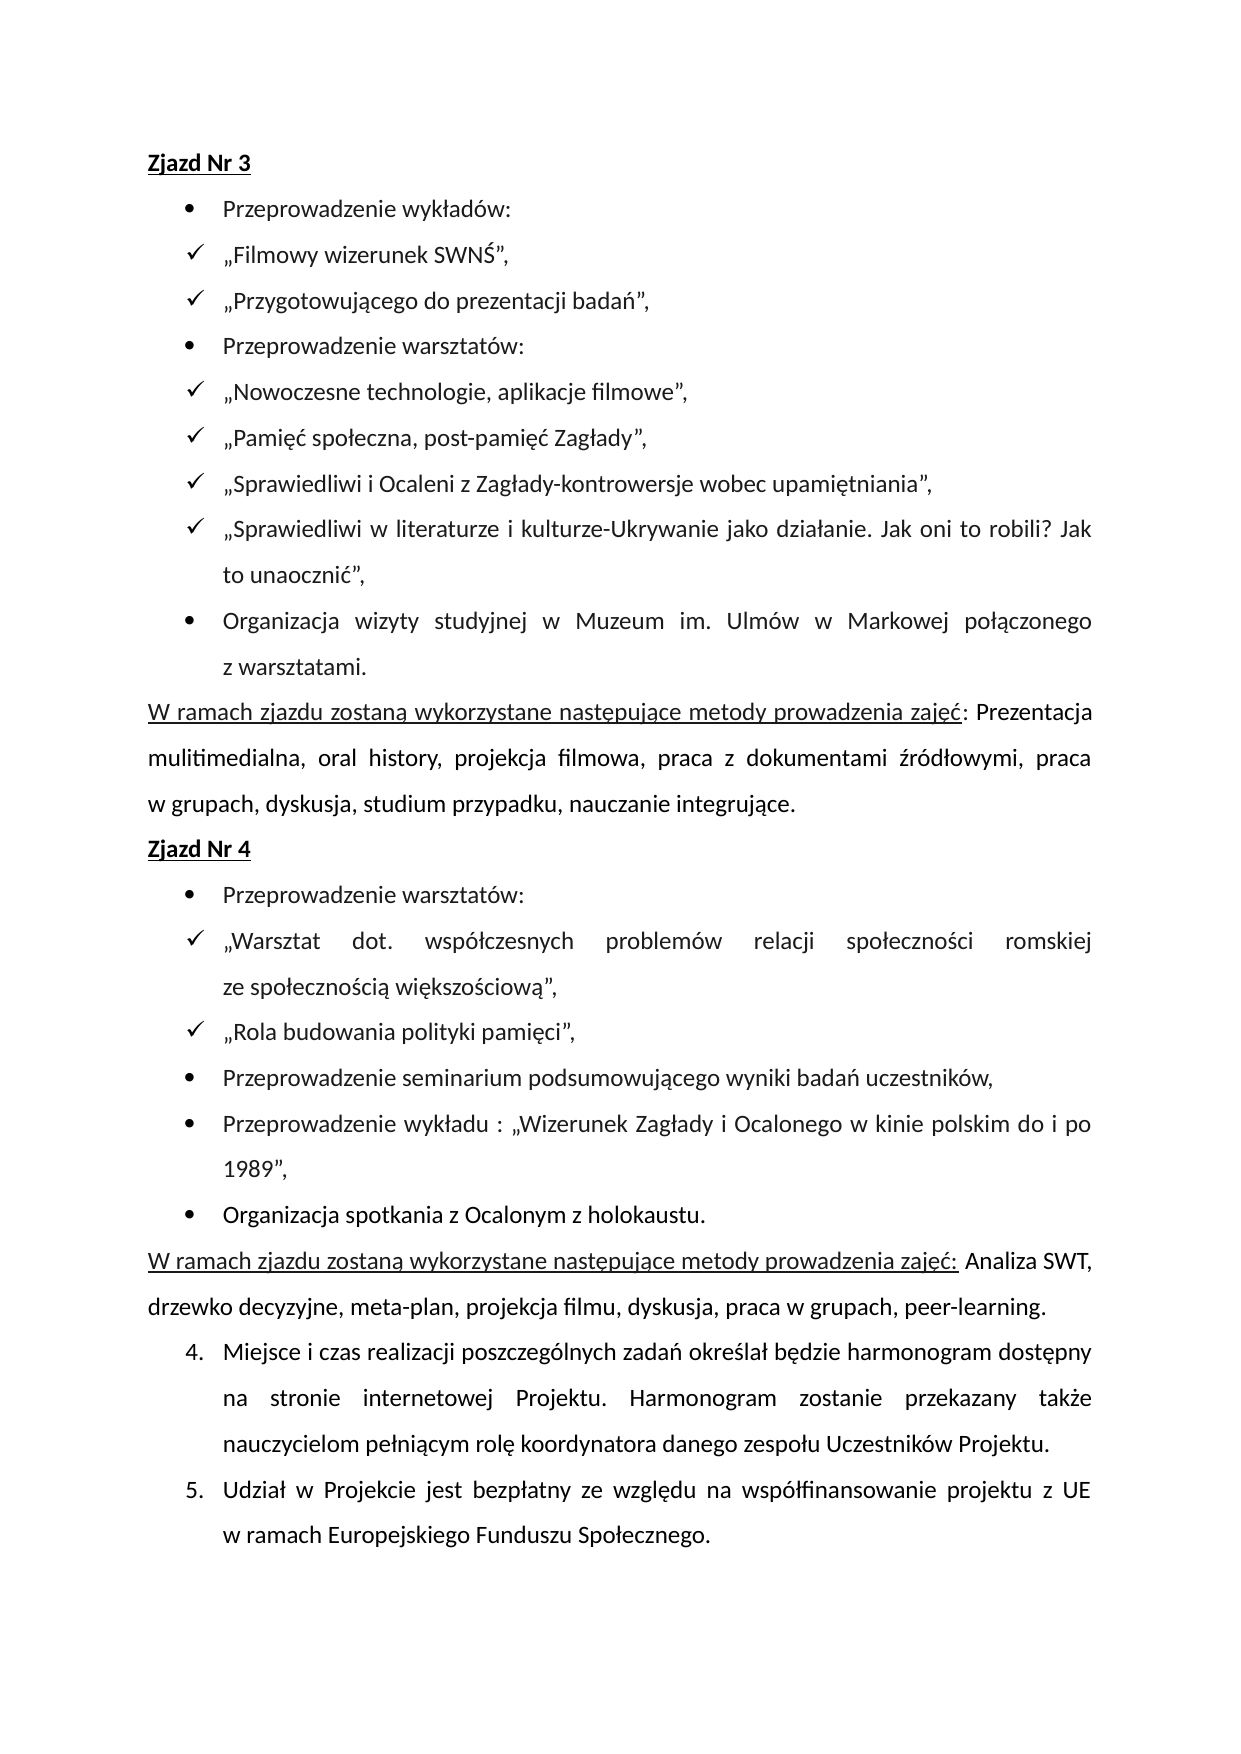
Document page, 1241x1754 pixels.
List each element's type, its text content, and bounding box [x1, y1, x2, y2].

list „Sprawiedliwi i Ocaleni z Zagłady-kontrowersje wobec upamiętniania”, [185, 468, 1093, 498]
list Organizacja wizyty studyjnej w Muzeum im. Ulmów w Markowej połączonego z warsztatami. [185, 605, 1093, 681]
list Przeprowadzenie wykładów: [185, 193, 1093, 224]
list „Warsztat dot. współczesnych problemów relacji społeczności romskiej ze społecznością większościową”, [185, 925, 1093, 1001]
list Przeprowadzenie seminarium podsumowującego wyniki badań uczestników, [185, 1062, 1093, 1093]
list „Sprawiedliwi w literaturze i kulturze-Ukrywanie jako działanie. Jak oni to robili? Jak to unaocznić”, [185, 513, 1093, 590]
list „Filmowy wizerunek SWNŚ”, [185, 239, 1093, 269]
list Udział w Projekcie jest bezpłatny ze względu na współfinansowanie projektu z UE w ramach Europejskiego Funduszu Społecznego. [185, 1474, 1093, 1550]
text W ramach zjazdu zostaną wykorzystane następujące metody prowadzenia zajęć: Prezentacja mulitimedialna, oral history, projekcja filmowa, praca z dokumentami źródłowymi, praca w grupach, dyskusja, studium przypadku, nauczanie integrujące. [148, 696, 1093, 818]
text Zjazd Nr 4 [148, 833, 1093, 864]
list „Rola budowania polityki pamięci”, [185, 1016, 1093, 1047]
text Zjazd Nr 3 [148, 148, 1093, 178]
list Miejsce i czas realizacji poszczególnych zadań określał będzie harmonogram dostępny na stronie internetowej Projektu. Harmonogram zostanie przekazany także nauczycielom pełniącym rolę koordynatora danego zespołu Uczestników Projektu. [185, 1337, 1093, 1458]
list Przeprowadzenie warsztatów: [185, 879, 1093, 910]
text W ramach zjazdu zostaną wykorzystane następujące metody prowadzenia zajęć: Analiza SWT, drzewko decyzyjne, meta-plan, projekcja filmu, dyskusja, praca w grupach, peer-learning. [148, 1245, 1093, 1321]
list Przeprowadzenie warsztatów: [185, 331, 1093, 361]
list „Nowoczesne technologie, aplikacje filmowe”, [185, 376, 1093, 407]
list „Przygotowującego do prezentacji badań”, [185, 285, 1093, 315]
list Przeprowadzenie wykładu : „Wizerunek Zagłady i Ocalonego w kinie polskim do i po 1989”, [185, 1108, 1093, 1184]
list Organizacja spotkania z Ocalonym z holokaustu. [185, 1199, 1093, 1230]
list „Pamięć społeczna, post-pamięć Zagłady”, [185, 422, 1093, 452]
